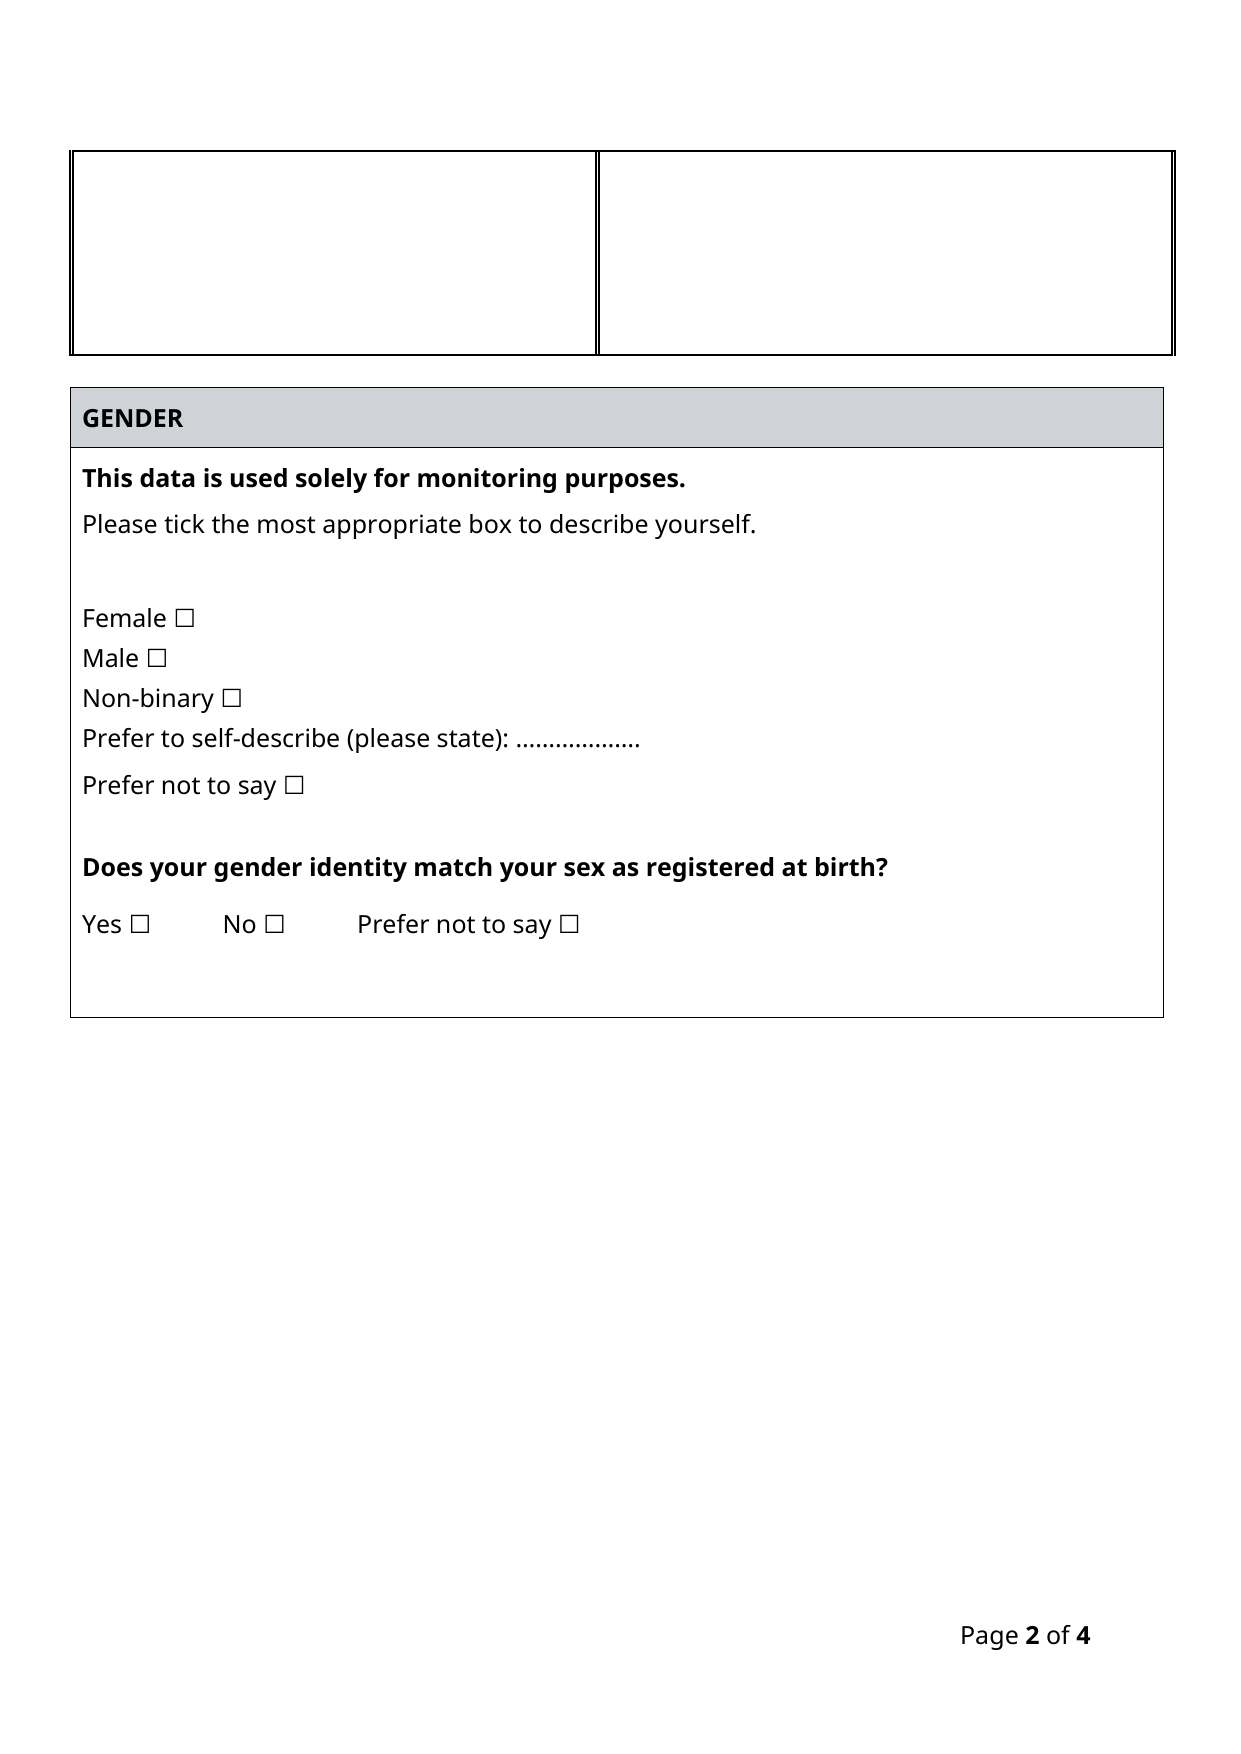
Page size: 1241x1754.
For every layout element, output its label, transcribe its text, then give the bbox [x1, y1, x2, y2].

table_cell [74, 152, 595, 354]
table_cell This data is used solely for monitoring purposes. Please tick the most appropriate box to describe yourself. Female Male Non-binary Prefer to self-describe (please state): ………………. Prefer not to say Does your gender identity match your sex as registered at birth? Yes No Prefer not to say [71, 448, 1163, 1017]
table_header GENDER [71, 388, 1163, 447]
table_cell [600, 152, 1171, 354]
